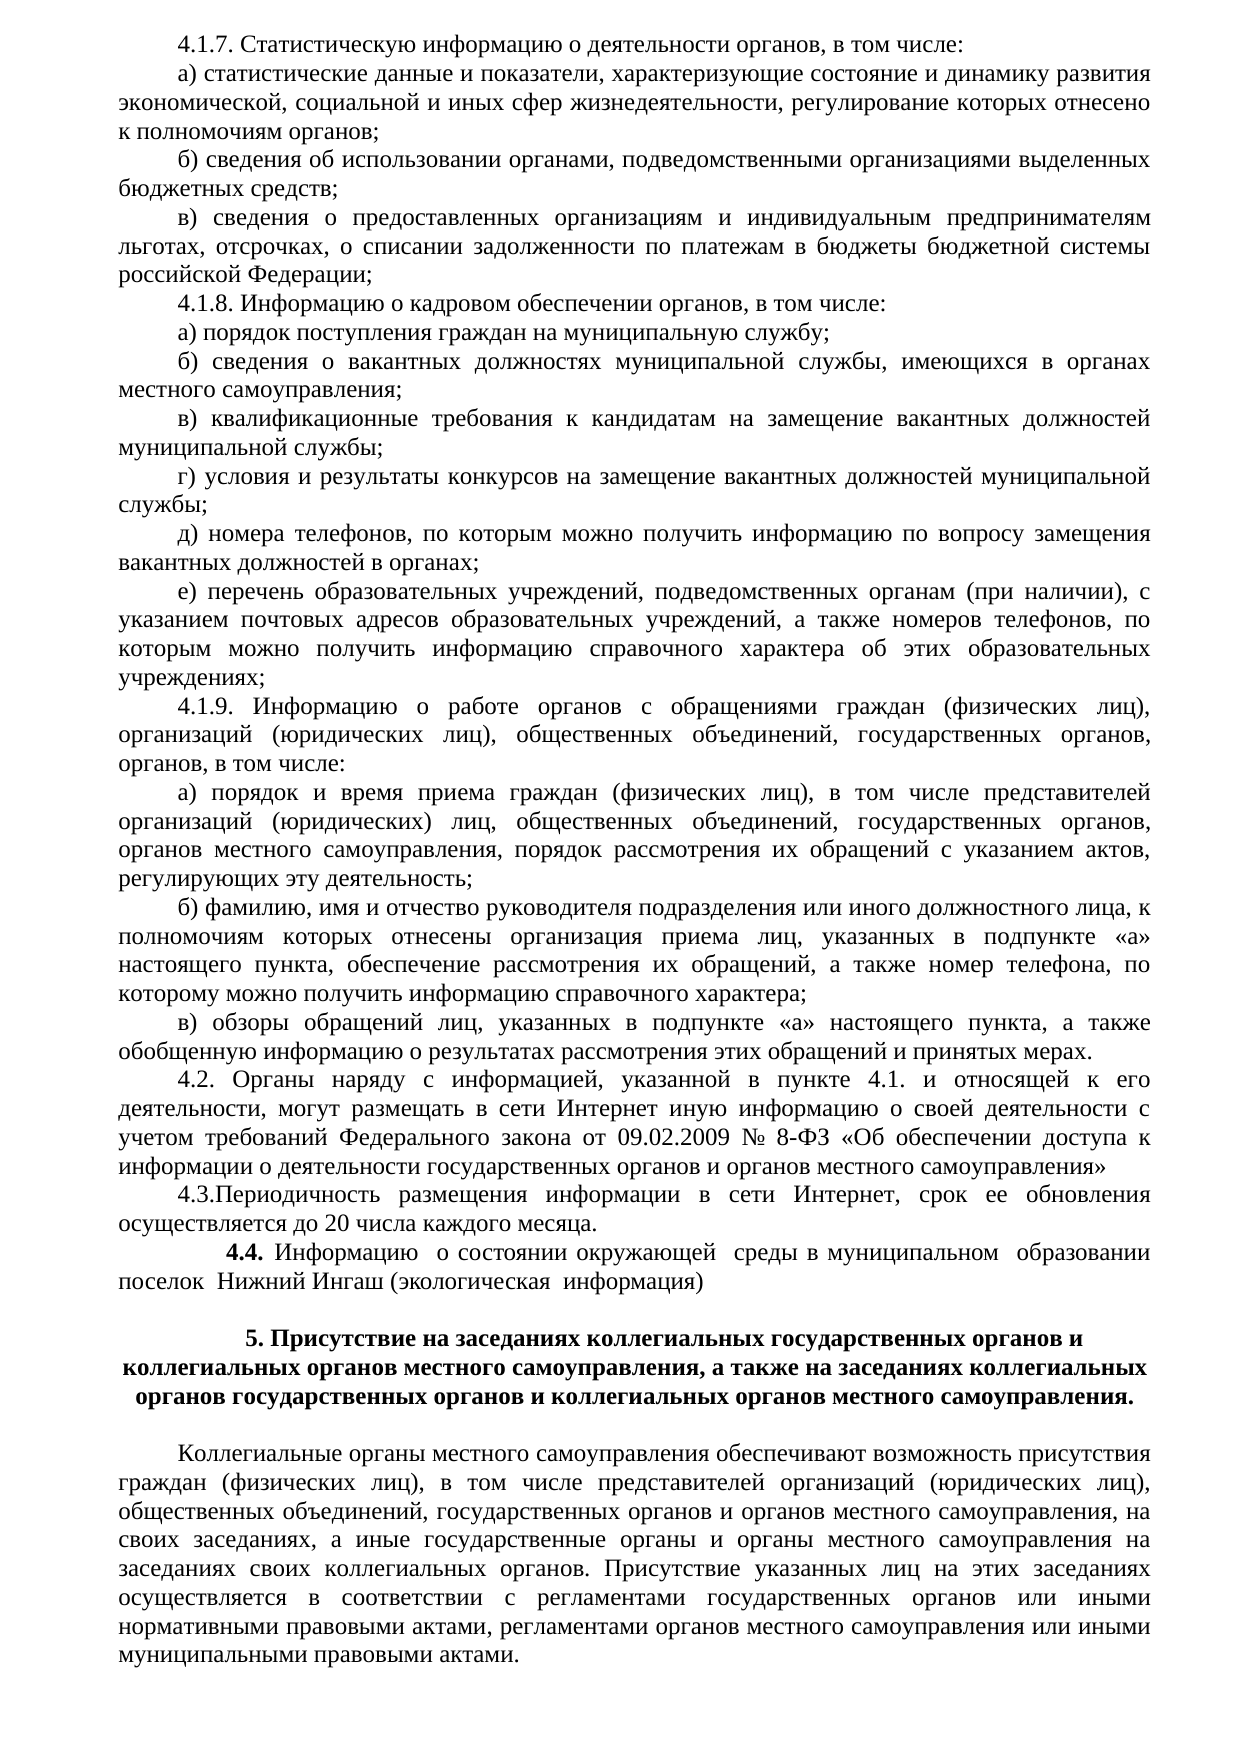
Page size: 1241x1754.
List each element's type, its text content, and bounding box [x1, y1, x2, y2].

text в) обзоры обращений лиц, указанных в подпункте «а» настоящего пункта, а также обобщенную информацию о результатах рассмотрения этих обращений и принятых мерах. [118, 1007, 1152, 1064]
text 4.1.7. Статистическую информацию о деятельности органов, в том числе: [118, 29, 1152, 58]
text 4.4. Информацию о состоянии окружающей среды в муниципальном образовании поселок Нижний Ингаш (экологическая информация) [29, 1237, 1152, 1294]
text а) порядок и время приема граждан (физических лиц), в том числе представителей организаций (юридических) лиц, общественных объединений, государственных органов, органов местного самоуправления, порядок рассмотрения их обращений с указанием актов, регулирующих эту деятельность; [118, 777, 1152, 892]
text е) перечень образовательных учреждений, подведомственных органам (при наличии), с указанием почтовых адресов образовательных учреждений, а также номеров телефонов, по которым можно получить информацию справочного характера об этих образовательных учреждениях; [118, 576, 1152, 691]
text 5. Присутствие на заседаниях коллегиальных государственных органов и коллегиальных органов местного самоуправления, а также на заседаниях коллегиальных органов государственных органов и коллегиальных органов местного самоуправления. [118, 1323, 1152, 1409]
text а) статистические данные и показатели, характеризующие состояние и динамику развития экономической, социальной и иных сфер жизнедеятельности, регулирование которых отнесено к полномочиям органов; [118, 58, 1152, 144]
text а) порядок поступления граждан на муниципальную службу; [118, 317, 1152, 346]
text 4.1.9. Информацию о работе органов с обращениями граждан (физических лиц), организаций (юридических лиц), общественных объединений, государственных органов, органов, в том числе: [118, 691, 1152, 777]
text б) фамилию, имя и отчество руководителя подразделения или иного должностного лица, к полномочиям которых отнесены организация приема лиц, указанных в подпункте «а» настоящего пункта, обеспечение рассмотрения их обращений, а также номер телефона, по которому можно получить информацию справочного характера; [118, 892, 1152, 1007]
text 4.3.Периодичность размещения информации в сети Интернет, срок ее обновления осуществляется до 20 числа каждого месяца. [118, 1179, 1152, 1237]
text 4.2. Органы наряду с информацией, указанной в пункте 4.1. и относящей к его деятельности, могут размещать в сети Интернет иную информацию о своей деятельности с учетом требований Федерального закона от 09.02.2009 № 8-ФЗ «Об обеспечении доступа к информации о деятельности государственных органов и органов местного самоуправления» [118, 1064, 1152, 1179]
text г) условия и результаты конкурсов на замещение вакантных должностей муниципальной службы; [118, 461, 1152, 518]
text в) сведения о предоставленных организациям и индивидуальным предпринимателям льготах, отсрочках, о списании задолженности по платежам в бюджеты бюджетной системы российской Федерации; [118, 202, 1152, 288]
text б) сведения об использовании органами, подведомственными организациями выделенных бюджетных средств; [118, 144, 1152, 202]
text в) квалификационные требования к кандидатам на замещение вакантных должностей муниципальной службы; [118, 403, 1152, 461]
text д) номера телефонов, по которым можно получить информацию по вопросу замещения вакантных должностей в органах; [118, 518, 1152, 576]
text Коллегиальные органы местного самоуправления обеспечивают возможность присутствия граждан (физических лиц), в том числе представителей организаций (юридических лиц), общественных объединений, государственных органов и органов местного самоуправления, на своих заседаниях, а иные государственные органы и органы местного самоуправления на заседаниях своих коллегиальных органов. Присутствие указанных лиц на этих заседаниях осуществляется в соответствии с регламентами государственных органов или иными нормативными правовыми актами, регламентами органов местного самоуправления или иными муниципальными правовыми актами. [118, 1438, 1152, 1668]
text б) сведения о вакантных должностях муниципальной службы, имеющихся в органах местного самоуправления; [118, 346, 1152, 403]
text 4.1.8. Информацию о кадровом обеспечении органов, в том числе: [118, 288, 1152, 317]
